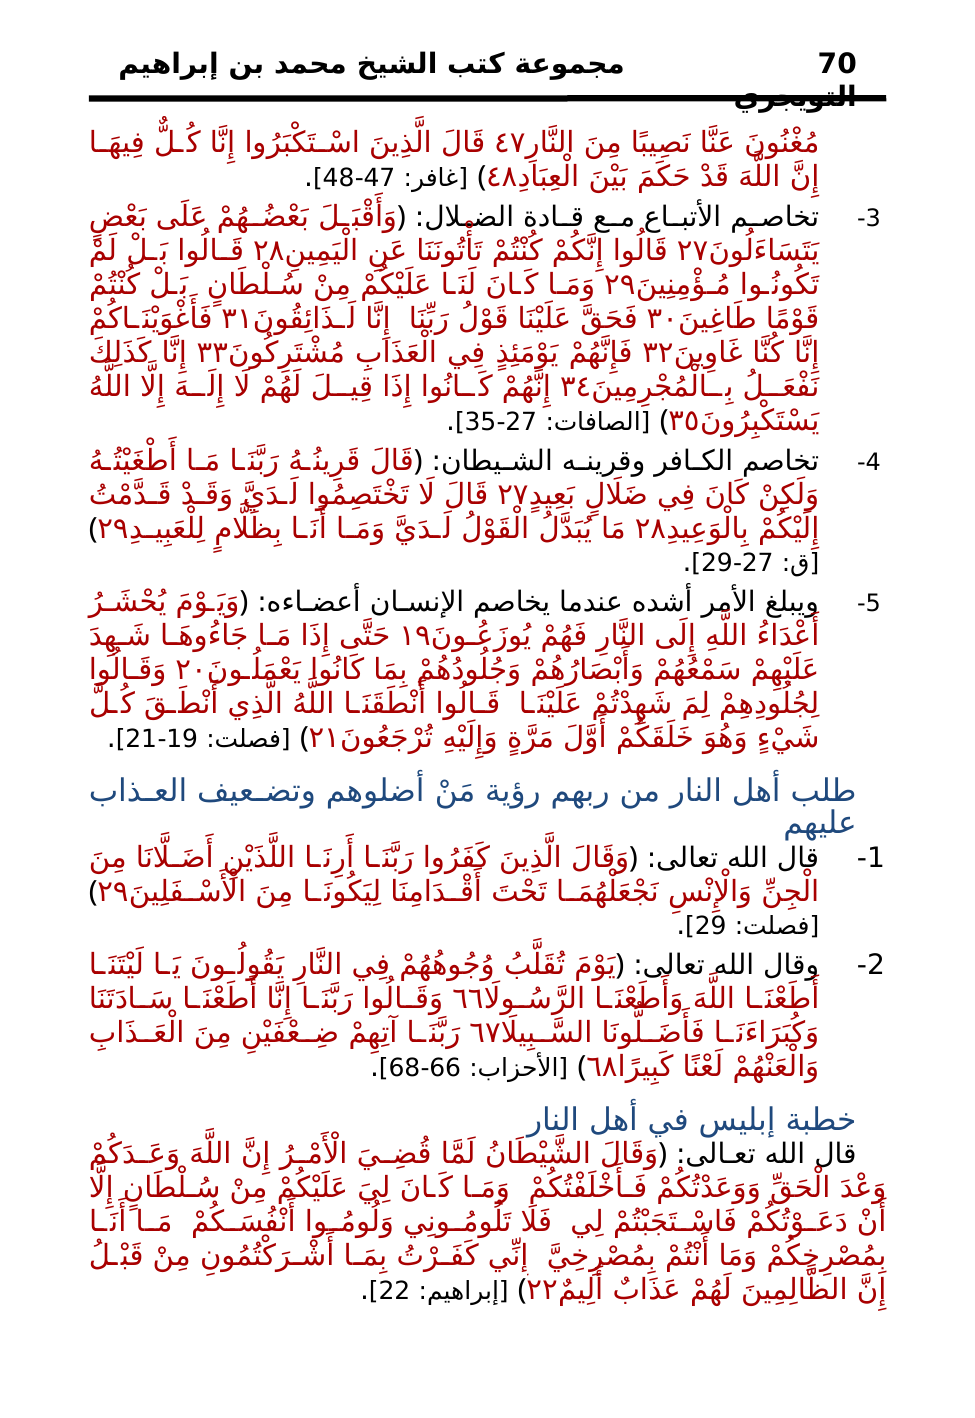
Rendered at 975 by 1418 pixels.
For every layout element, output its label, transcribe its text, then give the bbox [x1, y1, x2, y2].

list تخاصم الأتباع مع قادة الضلال: ﴿وَأَقْبَلَ بَعْضُهُمْ عَلَى بَعْضٍ يَتَسَاءَلُونَ٢٧ قَالُوا إِنَّكُمْ كُنْتُمْ تَأْتُونَنَا عَنِ الْيَمِينِ٢٨ قَالُوا بَلْ لَمْ تَكُونُوا مُؤْمِنِينَ٢٩ وَمَا كَانَ لَنَا عَلَيْكُمْ مِنْ سُلْطَانٍ بَلْ كُنْتُمْ قَوْمًا طَاغِينَ٣٠ فَحَقَّ عَلَيْنَا قَوْلُ رَبِّنَا إِنَّا لَذَائِقُونَ٣١ فَأَغْوَيْنَاكُمْ إِنَّا كُنَّا غَاوِينَ٣٢ فَإِنَّهُمْ يَوْمَئِذٍ فِي الْعَذَابِ مُشْتَرِكُونَ٣٣ إِنَّا كَذَلِكَ نَفْعَلُ بِالْمُجْرِمِينَ٣٤ إِنَّهُمْ كَانُوا إِذَا قِيلَ لَهُمْ لَا إِلَهَ إِلَّا اللَّهُ يَسْتَكْبِرُونَ٣٥﴾ [الصافات: 27-35]. [89, 199, 857, 437]
list وقال الله تعالى: ﴿يَوْمَ تُقَلَّبُ وُجُوهُهُمْ فِي النَّارِ يَقُولُونَ يَا لَيْتَنَا أَطَعْنَا اللَّهَ وَأَطَعْنَا الرَّسُولَا٦٦ وَقَالُوا رَبَّنَا إِنَّا أَطَعْنَا سَادَتَنَا وَكُبَرَاءَنَا فَأَضَلُّونَا السَّبِيلَا٦٧ رَبَّنَا آتِهِمْ ضِعْفَيْنِ مِنَ الْعَذَابِ وَالْعَنْهُمْ لَعْنًا كَبِيرًا٦٨﴾ [الأحزاب: 66-68]. [89, 947, 857, 1083]
text طلب أهل النار من ربهم رؤية مَنْ أضلوهم وتضعيف العذاب عليهم [89, 775, 857, 840]
list تخاصم الكافر وقرينه الشيطان: ﴿قَالَ قَرِينُهُ رَبَّنَا مَا أَطْغَيْتُهُ وَلَكِنْ كَانَ فِي ضَلَالٍ بَعِيدٍ٢٧ قَالَ لَا تَخْتَصِمُوا لَدَيَّ وَقَدْ قَدَّمْتُ إِلَيْكُمْ بِالْوَعِيدِ٢٨ مَا يُبَدَّلُ الْقَوْلُ لَدَيَّ وَمَا أَنَا بِظَلَّامٍ لِلْعَبِيدِ٢٩﴾ [ق: 27-29]. [89, 443, 857, 578]
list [89, 125, 857, 193]
list قال الله تعالى: ﴿وَقَالَ الَّذِينَ كَفَرُوا رَبَّنَا أَرِنَا اللَّذَيْنِ أَضَلَّانَا مِنَ الْجِنِّ وَالْإِنْسِ نَجْعَلْهُمَا تَحْتَ أَقْدَامِنَا لِيَكُونَا مِنَ الْأَسْفَلِينَ٢٩﴾ [فصلت: 29]. [89, 840, 857, 941]
text قال الله تعـالى: ﴿وَقَالَ الشَّيْطَانُ لَمَّا قُضِيَ الْأَمْرُ إِنَّ اللَّهَ وَعَدَكُمْ وَعْدَ الْحَقِّ وَوَعَدْتُكُمْ فَأَخْلَفْتُكُمْ وَمَا كَانَ لِيَ عَلَيْكُمْ مِنْ سُلْطَانٍ إِلَّا أَنْ دَعَوْتُكُمْ فَاسْتَجَبْتُمْ لِي فَلَا تَلُومُونِي وَلُومُوا أَنْفُسَكُمْ مَا أَنَا بِمُصْرِخِكُمْ وَمَا أَنْتُمْ بِمُصْرِخِيَّ إِنِّي كَفَرْتُ بِمَا أَشْرَكْتُمُونِ مِنْ قَبْلُ إِنَّ الظَّالِمِينَ لَهُمْ عَذَابٌ أَلِيمٌ٢٢﴾ [إبراهيم: 22]. [89, 1137, 886, 1306]
list ويبلغ الأمر أشده عندما يخاصم الإنسان أعضاءه: ﴿وَيَوْمَ يُحْشَرُ أَعْدَاءُ اللَّهِ إِلَى النَّارِ فَهُمْ يُوزَعُونَ١٩ حَتَّى إِذَا مَا جَاءُوهَا شَهِدَ عَلَيْهِمْ سَمْعُهُمْ وَأَبْصَارُهُمْ وَجُلُودُهُمْ بِمَا كَانُوا يَعْمَلُونَ٢٠ وَقَالُوا لِجُلُودِهِمْ لِمَ شَهِدْتُمْ عَلَيْنَا قَالُوا أَنْطَقَنَا اللَّهُ الَّذِي أَنْطَقَ كُلَّ شَيْءٍ وَهُوَ خَلَقَكُمْ أَوَّلَ مَرَّةٍ وَإِلَيْهِ تُرْجَعُونَ٢١﴾ [فصلت: 19-21]. [89, 584, 857, 754]
text خطبة إبليس في أهل النار [89, 1104, 857, 1137]
